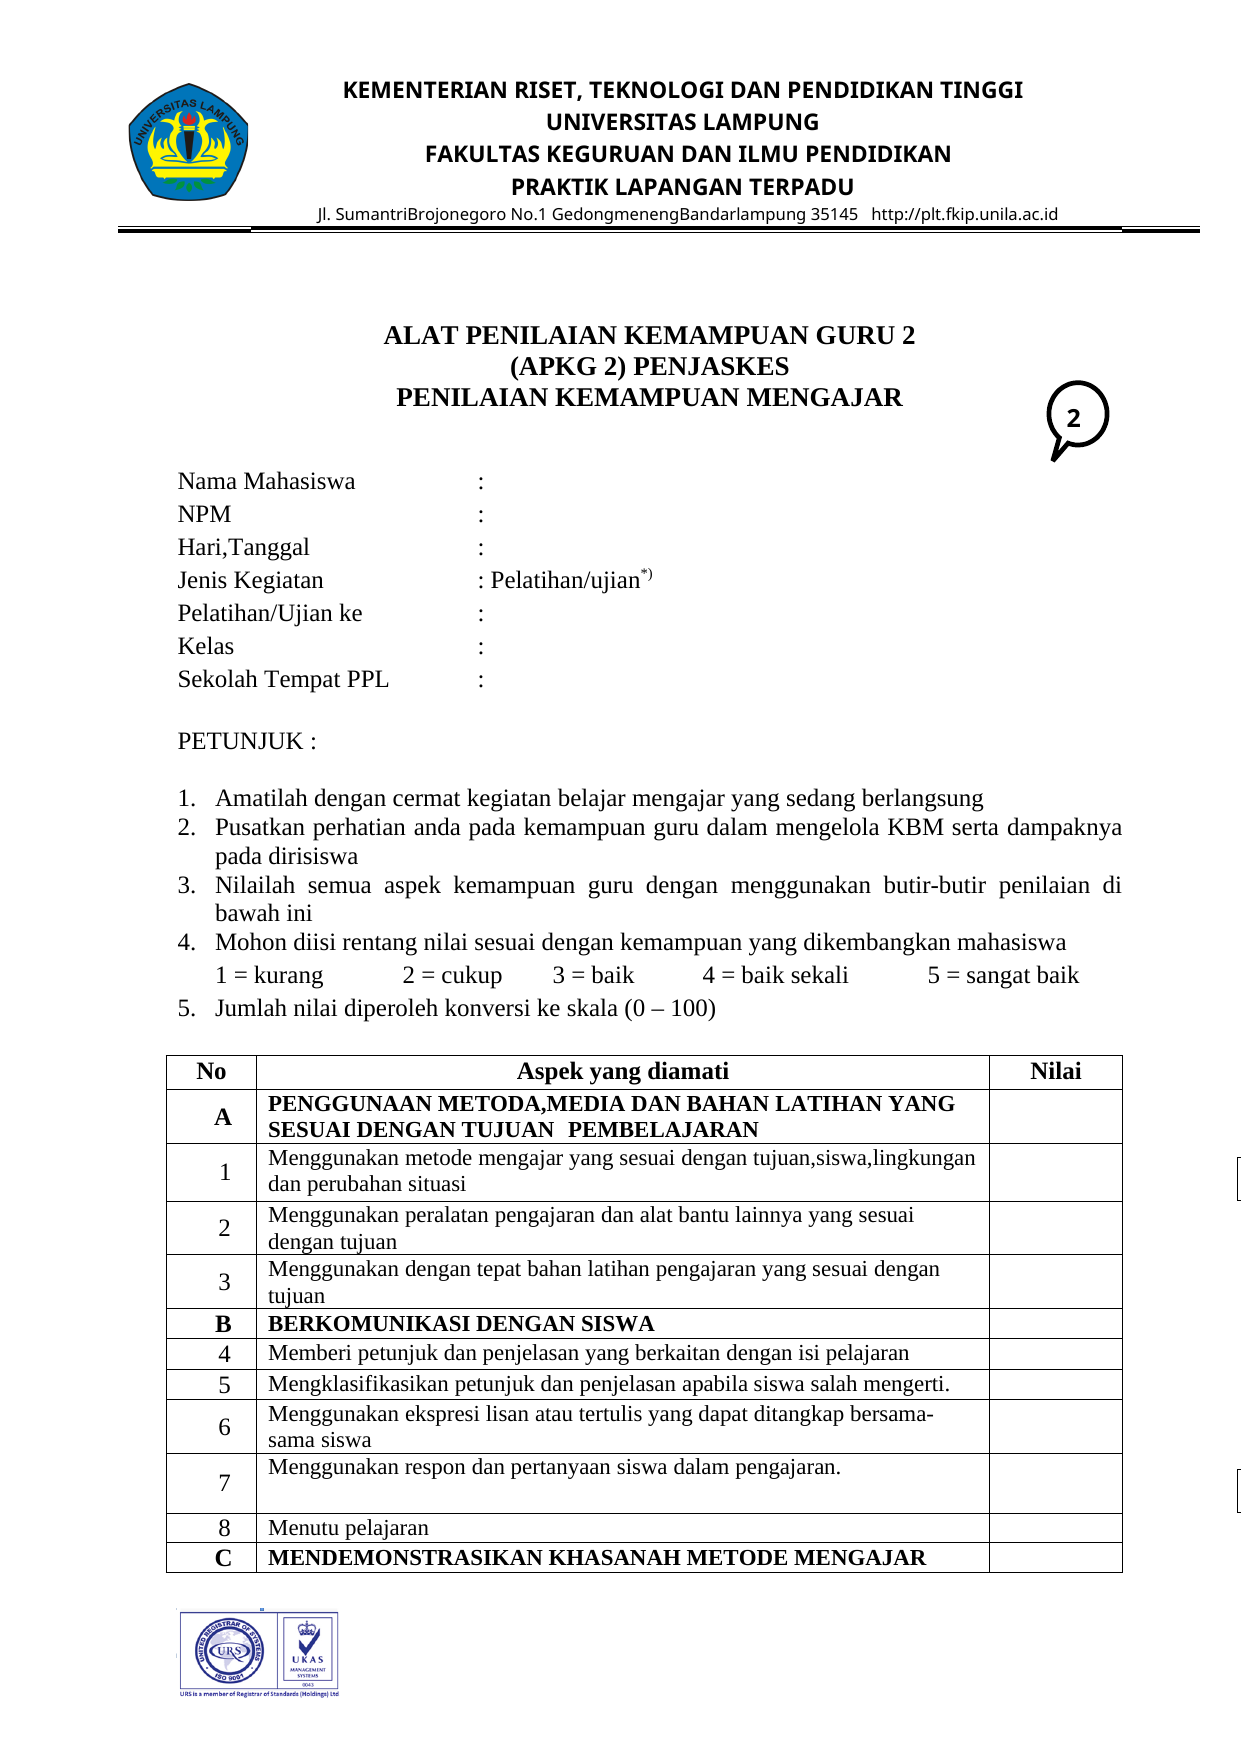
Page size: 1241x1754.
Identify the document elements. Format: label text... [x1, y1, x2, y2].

text 1 = kurang 2 = cukup 3 = baik 4 = baik sekali 5 = sangat baik [177, 960, 1122, 989]
text (APKG 2) PENJASKES [177, 350, 1122, 381]
table_cell 8 [167, 1514, 256, 1542]
table_cell [990, 1090, 1122, 1142]
text Sekolah Tempat PPL : [177, 664, 1122, 693]
list Jumlah nilai diperoleh konversi ke skala (0 – 100) [177, 993, 1122, 1022]
table_cell A [167, 1090, 256, 1142]
text PETUNJUK : [177, 726, 1122, 755]
list Mohon diisi rentang nilai sesuai dengan kemampuan yang dikembangkan mahasiswa [177, 927, 1122, 956]
table_cell MENDEMONSTRASIKAN KHASANAH METODE MENGAJAR [257, 1543, 989, 1572]
table_cell [990, 1400, 1122, 1452]
table_cell [990, 1454, 1122, 1512]
table_cell [990, 1370, 1122, 1399]
table_cell Menggunakan dengan tepat bahan latihan pengajaran yang sesuai dengan tujuan [257, 1255, 989, 1308]
table_cell C [167, 1543, 256, 1572]
table_header No [167, 1056, 256, 1089]
list Nilailah semua aspek kemampuan guru dengan menggunakan butir-butir penilaian di bawah ini [177, 870, 1122, 927]
table_header Aspek yang diamati [257, 1056, 989, 1089]
text ALAT PENILAIAN KEMAMPUAN GURU 2 [177, 319, 1122, 350]
table_cell [990, 1309, 1122, 1338]
table_cell B [167, 1309, 256, 1338]
table_cell PENGGUNAAN METODA,MEDIA DAN BAHAN LATIHAN YANG SESUAI DENGAN TUJUAN PEMBELAJARAN [257, 1090, 989, 1142]
text Jenis Kegiatan : Pelatihan/ujian*) [177, 565, 1122, 594]
table_cell Menutu pelajaran [257, 1514, 989, 1542]
table_cell 6 [167, 1400, 256, 1452]
table_cell [990, 1202, 1122, 1254]
list Pusatkan perhatian anda pada kemampuan guru dalam mengelola KBM serta dampaknya pada dirisiswa [177, 812, 1122, 870]
table_cell Menggunakan peralatan pengajaran dan alat bantu lainnya yang sesuai dengan tujuan [257, 1202, 989, 1254]
picture [128, 83, 249, 201]
table_cell [990, 1514, 1122, 1542]
table_cell Mengklasifikasikan petunjuk dan penjelasan apabila siswa salah mengerti. [257, 1370, 989, 1399]
table_cell 2 [167, 1202, 256, 1254]
table_cell 7 [167, 1454, 256, 1512]
table_cell Memberi petunjuk dan penjelasan yang berkaitan dengan isi pelajaran [257, 1339, 989, 1369]
table_cell [990, 1255, 1122, 1308]
table_cell Menggunakan ekspresi lisan atau tertulis yang dapat ditangkap bersama-sama siswa [257, 1400, 989, 1452]
list Amatilah dengan cermat kegiatan belajar mengajar yang sedang berlangsung [177, 783, 1122, 812]
table_cell [990, 1543, 1122, 1572]
text Pelatihan/Ujian ke : [177, 598, 1122, 627]
text PENILAIAN KEMAMPUAN MENGAJAR [177, 381, 1068, 412]
table_cell 1 [167, 1144, 256, 1201]
text NPM : [177, 499, 1122, 528]
text Nama Mahasiswa : [177, 466, 1122, 495]
picture [176, 1608, 340, 1699]
text Kelas : [177, 631, 1122, 660]
table_cell [990, 1339, 1122, 1369]
table_cell Menggunakan respon dan pertanyaan siswa dalam pengajaran. [257, 1454, 989, 1512]
text Hari,Tanggal : [177, 532, 1122, 561]
table_cell 3 [167, 1255, 256, 1308]
table_cell [990, 1144, 1122, 1201]
table_cell 4 [167, 1339, 256, 1369]
table_cell 5 [167, 1370, 256, 1399]
table_cell BERKOMUNIKASI DENGAN SISWA [257, 1309, 989, 1338]
table_cell Menggunakan metode mengajar yang sesuai dengan tujuan,siswa,lingkungan dan perubahan situasi [257, 1144, 989, 1201]
table_header Nilai [990, 1056, 1122, 1089]
